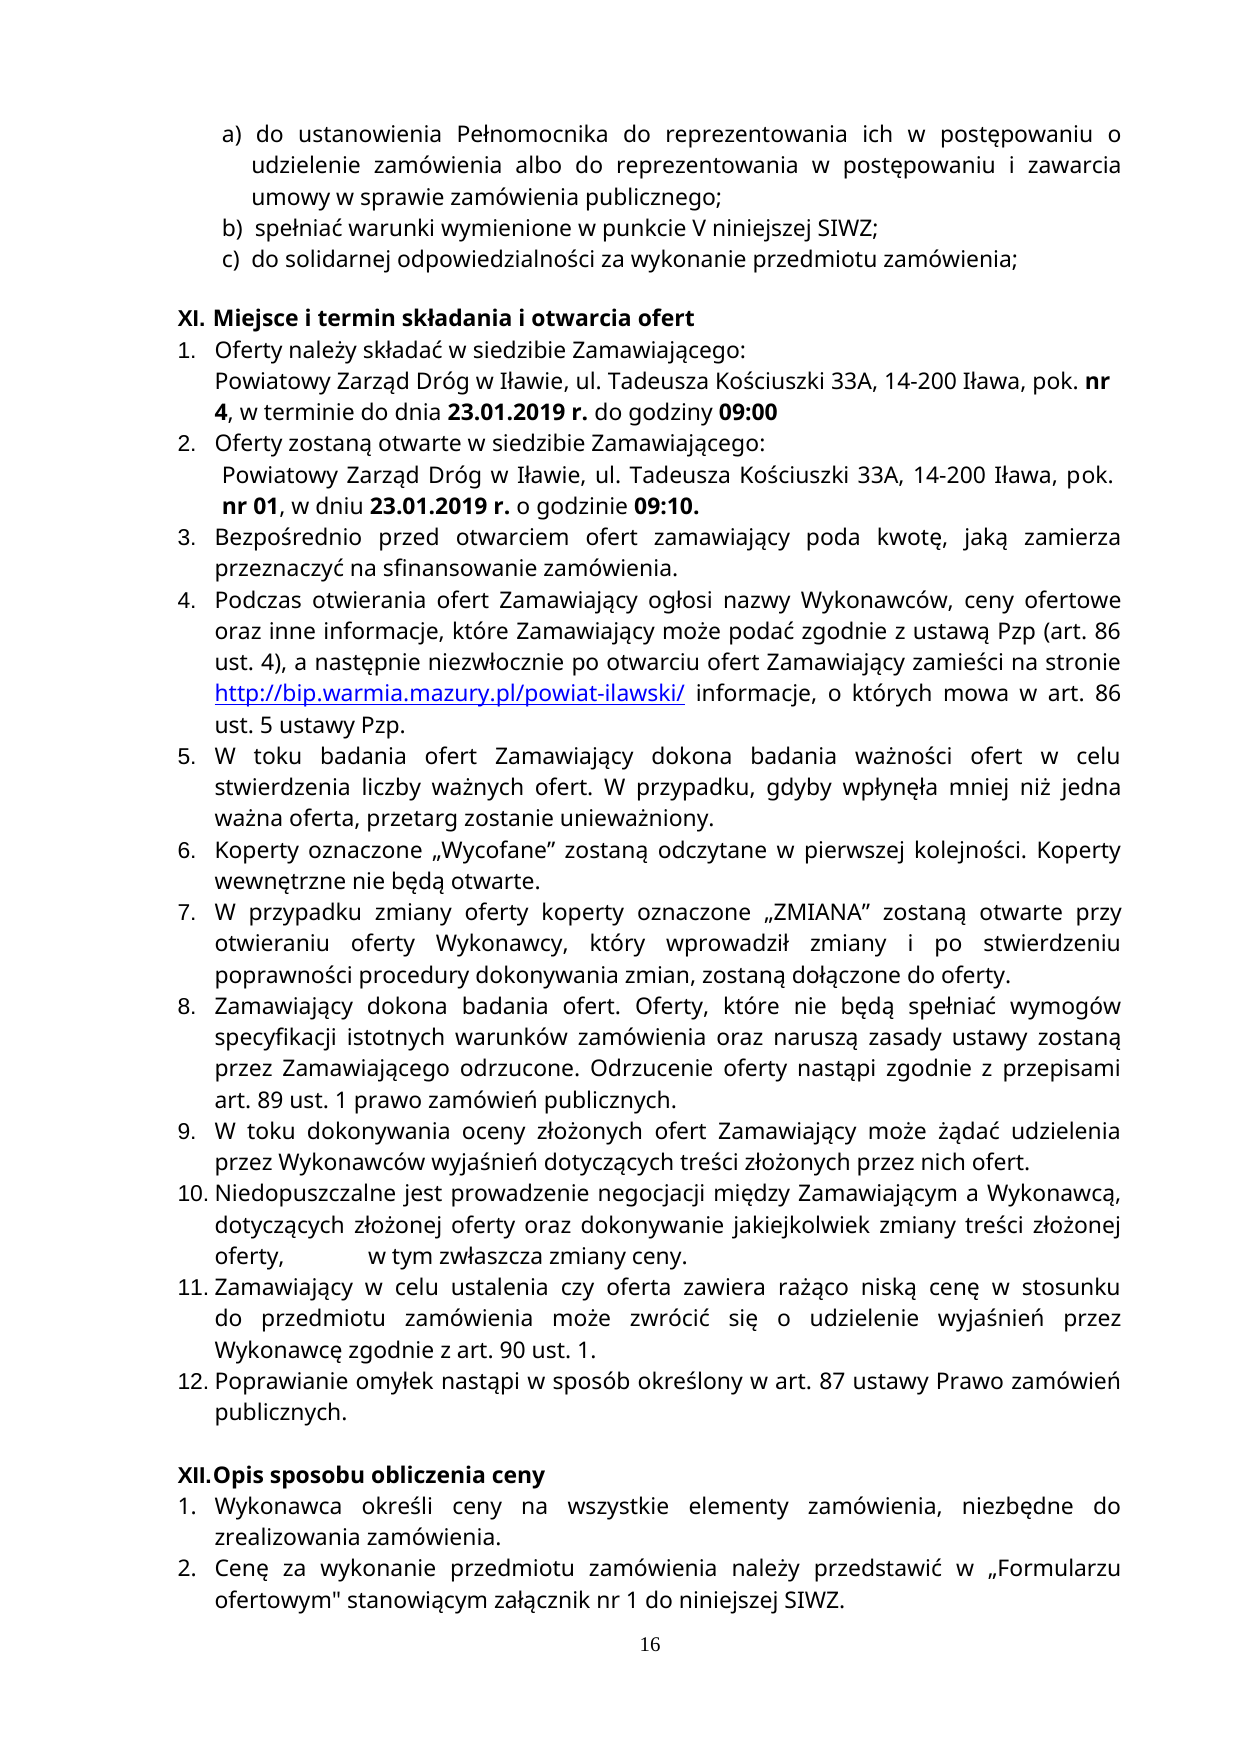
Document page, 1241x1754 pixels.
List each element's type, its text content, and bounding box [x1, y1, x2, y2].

list W toku badania ofert Zamawiający dokona badania ważności ofert w celu stwierdzenia liczby ważnych ofert. W przypadku, gdyby wpłynęła mniej niż jedna ważna oferta, przetarg zostanie unieważniony. [177, 740, 1122, 834]
list Cenę za wykonanie przedmiotu zamówienia należy przedstawić w „Formularzu ofertowym" stanowiącym załącznik nr 1 do niniejszej SIWZ. [177, 1552, 1122, 1615]
list Zamawiający w celu ustalenia czy oferta zawiera rażąco niską cenę w stosunku do przedmiotu zamówienia może zwrócić się o udzielenie wyjaśnień przez Wykonawcę zgodnie z art. 90 ust. 1. [177, 1271, 1122, 1365]
list Zamawiający dokona badania ofert. Oferty, które nie będą spełniać wymogów specyfikacji istotnych warunków zamówienia oraz naruszą zasady ustawy zostaną przez Zamawiającego odrzucone. Odrzucenie oferty nastąpi zgodnie z przepisami art. 89 ust. 1 prawo zamówień publicznych. [177, 990, 1122, 1115]
list Opis sposobu obliczenia ceny [177, 1459, 1122, 1490]
list Miejsce i termin składania i otwarcia ofert [177, 302, 1122, 334]
list Koperty oznaczone „Wycofane” zostaną odczytane w pierwszej kolejności. Koperty wewnętrzne nie będą otwarte. [177, 834, 1122, 896]
list Podczas otwierania ofert Zamawiający ogłosi nazwy Wykonawców, ceny ofertowe oraz inne informacje, które Zamawiający może podać zgodnie z ustawą Pzp (art. 86 ust. 4), a następnie niezwłocznie po otwarciu ofert Zamawiający zamieści na stronie http://bip.warmia.mazury.pl/powiat-ilawski/ informacje, o których mowa w art. 86 ust. 5 ustawy Pzp. [177, 584, 1122, 740]
text b) spełniać warunki wymienione w punkcie V niniejszej SIWZ; [222, 212, 1122, 243]
list Niedopuszczalne jest prowadzenie negocjacji między Zamawiającym a Wykonawcą, dotyczących złożonej oferty oraz dokonywanie jakiejkolwiek zmiany treści złożonej oferty, w tym zwłaszcza zmiany ceny. [177, 1177, 1122, 1271]
list Poprawianie omyłek nastąpi w sposób określony w art. 87 ustawy Prawo zamówień publicznych. [177, 1365, 1122, 1427]
list do solidarnej odpowiedzialności za wykonanie przedmiotu zamówienia; [222, 243, 1122, 274]
list Oferty zostaną otwarte w siedzibie Zamawiającego: [177, 427, 1122, 459]
text a) do ustanowienia Pełnomocnika do reprezentowania ich w postępowaniu o udzielenie zamówienia albo do reprezentowania w postępowaniu i zawarcia umowy w sprawie zamówienia publicznego; [222, 118, 1122, 212]
list W toku dokonywania oceny złożonych ofert Zamawiający może żądać udzielenia przez Wykonawców wyjaśnień dotyczących treści złożonych przez nich ofert. [177, 1115, 1122, 1177]
list Oferty należy składać w siedzibie Zamawiającego: Powiatowy Zarząd Dróg w Iławie, ul. Tadeusza Kościuszki 33A, 14-200 Iława, pok. nr 4, w terminie do dnia 23.01.2019 r. do godziny 09:00 [177, 334, 1122, 427]
list Bezpośrednio przed otwarciem ofert zamawiający poda kwotę, jaką zamierza przeznaczyć na sfinansowanie zamówienia. [177, 521, 1122, 584]
list Wykonawca określi ceny na wszystkie elementy zamówienia, niezbędne do zrealizowania zamówienia. [177, 1490, 1122, 1552]
list W przypadku zmiany oferty koperty oznaczone „ZMIANA” zostaną otwarte przy otwieraniu oferty Wykonawcy, który wprowadził zmiany i po stwierdzeniu poprawności procedury dokonywania zmian, zostaną dołączone do oferty. [177, 896, 1122, 990]
text Powiatowy Zarząd Dróg w Iławie, ul. Tadeusza Kościuszki 33A, 14-200 Iława, pok. nr 01, w dniu 23.01.2019 r. o godzinie 09:10. [222, 459, 1122, 521]
